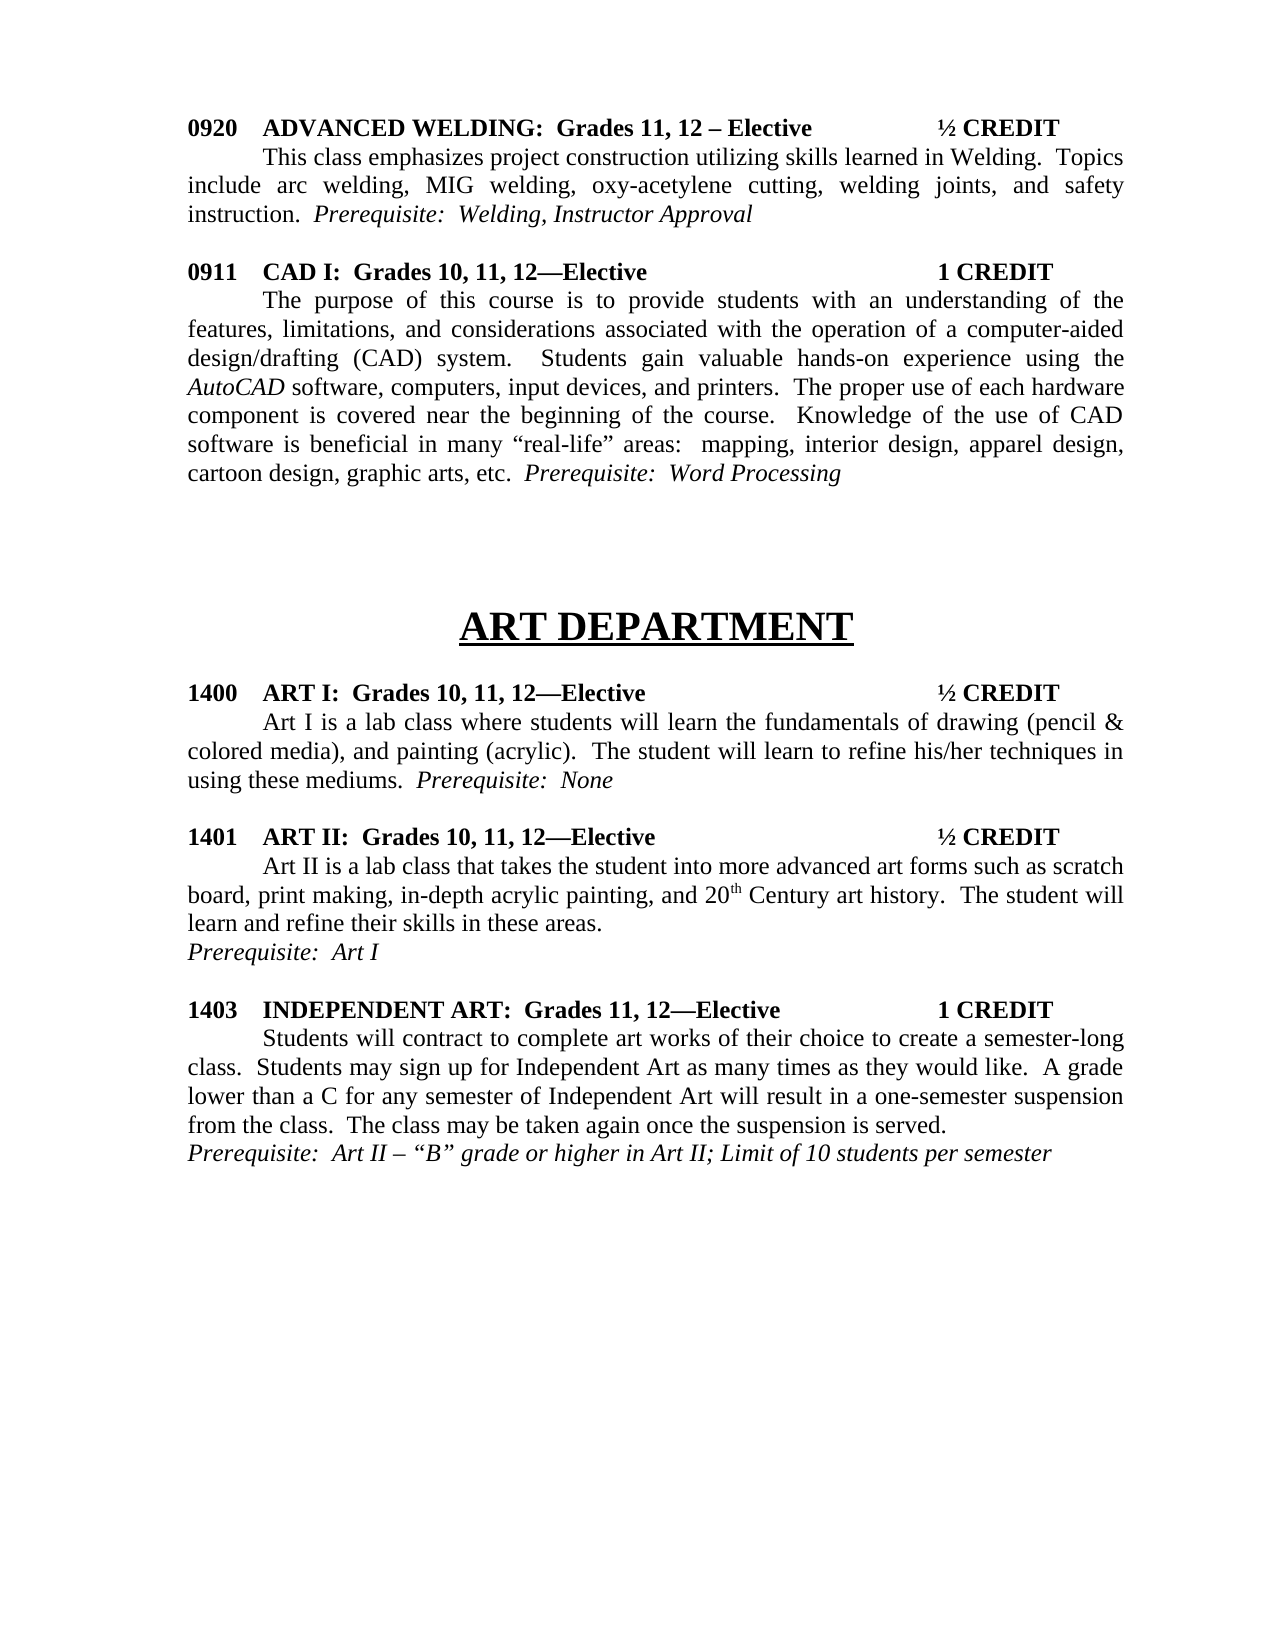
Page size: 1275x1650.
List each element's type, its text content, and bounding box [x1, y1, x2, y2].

subtitle 0911 CAD I: Grades 10, 11, 12—Elective 1 CREDIT [187, 257, 1125, 286]
subtitle 1403 INDEPENDENT ART: Grades 11, 12—Elective 1 CREDIT [187, 995, 1125, 1023]
subtitle Prerequisite: Art I [187, 937, 1125, 966]
text Prerequisite: Art II – “B” grade or higher in Art II; Limit of 10 students per semester [187, 1138, 1125, 1167]
text The purpose of this course is to provide students with an understanding of the features, limitations, and considerations associated with the operation of a computer-aided design/drafting (CAD) system. Students gain valuable hands-on experience using the AutoCAD software, computers, input devices, and printers. The proper use of each hardware component is covered near the beginning of the course. Knowledge of the use of CAD software is beneficial in many “real-life” areas: mapping, interior design, apparel design, cartoon design, graphic arts, etc. Prerequisite: Word Processing [187, 286, 1125, 487]
text This class emphasizes project construction utilizing skills learned in Welding. Topics include arc welding, MIG welding, oxy-acetylene cutting, welding joints, and safety instruction. Prerequisite: Welding, Instructor Approval [187, 142, 1125, 228]
text Students will contract to complete art works of their choice to create a semester-long class. Students may sign up for Independent Art as many times as they would like. A grade lower than a C for any semester of Independent Art will result in a one-semester suspension from the class. The class may be taken again once the suspension is served. [187, 1023, 1125, 1138]
subtitle ART DEPARTMENT [187, 602, 1125, 650]
subtitle 1401 ART II: Grades 10, 11, 12—Elective ½ CREDIT [187, 822, 1125, 851]
text 0920 ADVANCED WELDING: Grades 11, 12 – Elective ½ CREDIT [187, 113, 1125, 142]
subtitle 1400 ART I: Grades 10, 11, 12—Elective ½ CREDIT [187, 678, 1125, 707]
text Art II is a lab class that takes the student into more advanced art forms such as scratch board, print making, in-depth acrylic painting, and 20th Century art history. The student will learn and refine their skills in these areas. [187, 851, 1125, 937]
text Art I is a lab class where students will learn the fundamentals of drawing (pencil & colored media), and painting (acrylic). The student will learn to refine his/her techniques in using these mediums. Prerequisite: None [187, 707, 1125, 793]
